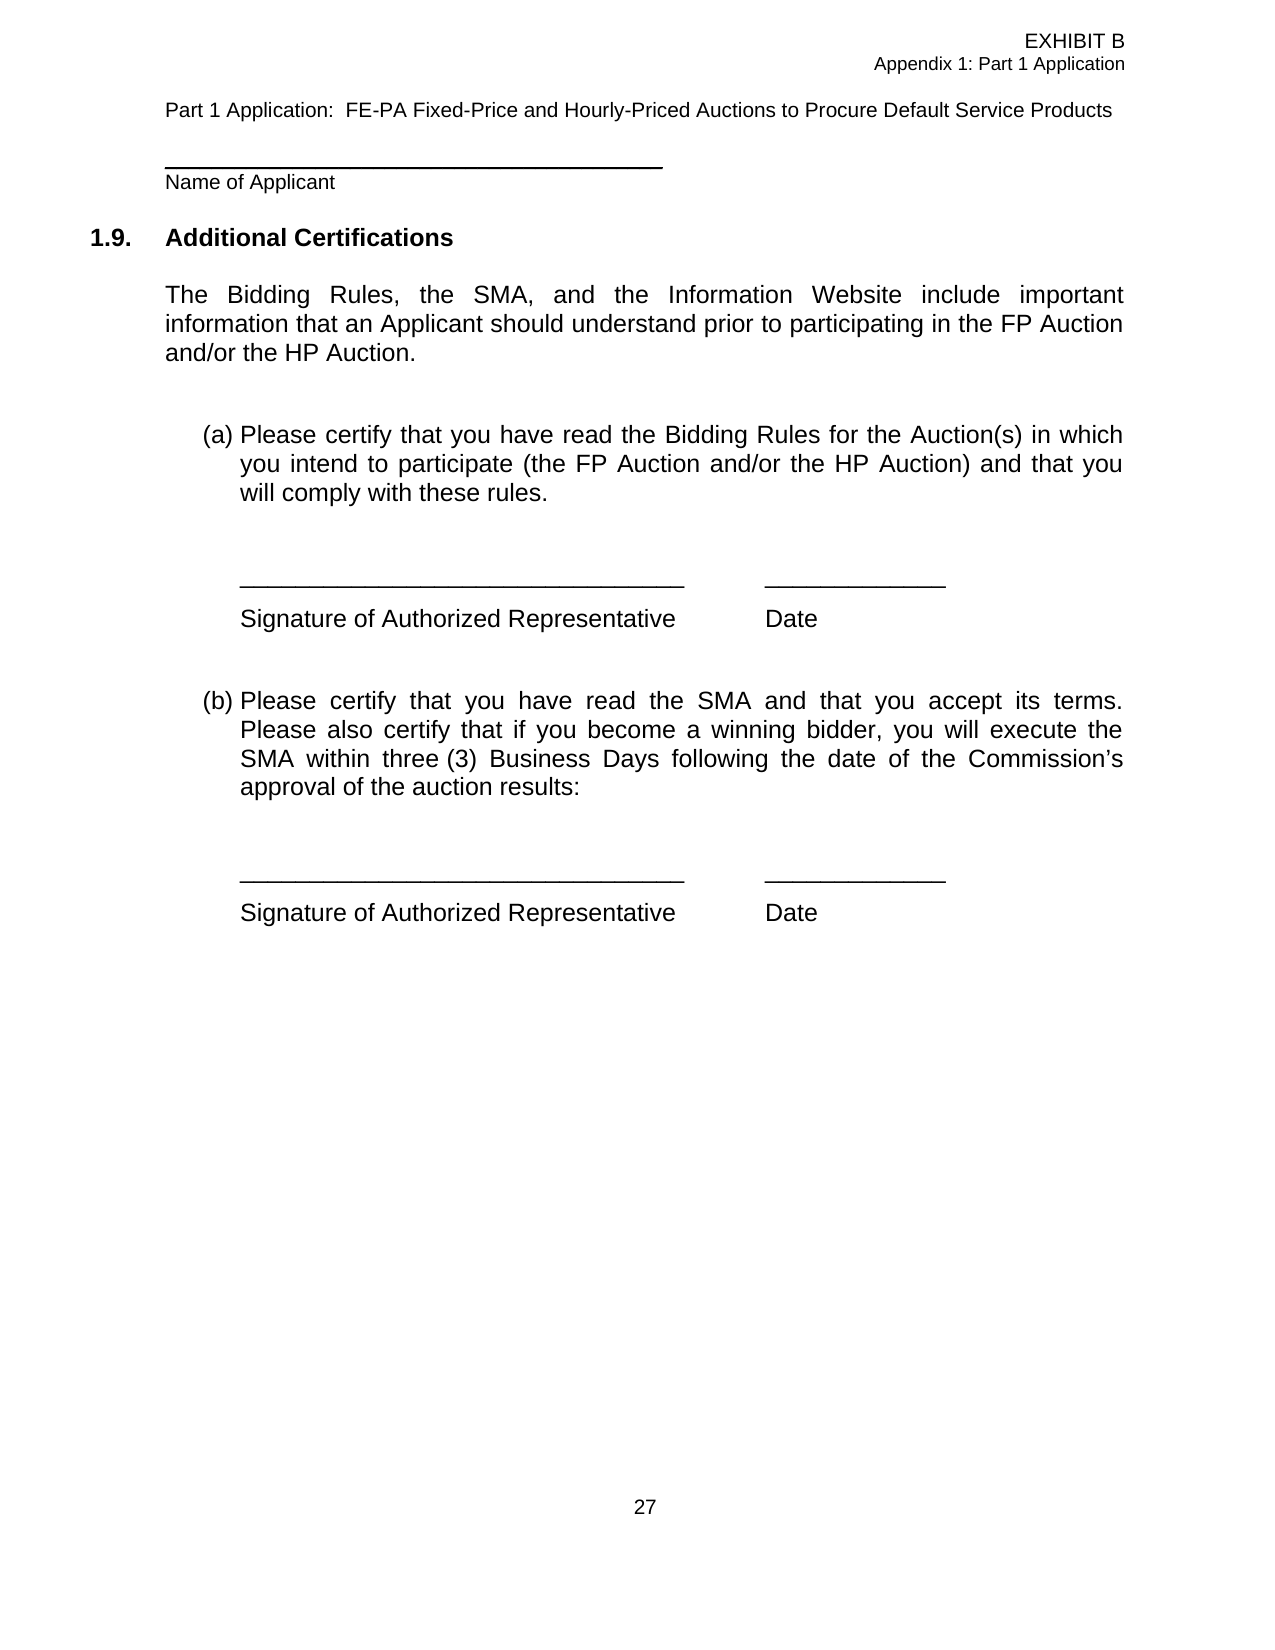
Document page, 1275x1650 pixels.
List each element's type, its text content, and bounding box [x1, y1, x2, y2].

text ________________________________ _____________ [240, 561, 1125, 589]
list Please certify that you have read the SMA and that you accept its terms. Please also certify that if you become a winning bidder, you will execute the SMA within three (3) Business Days following the date of the Commission’s approval of the auction results: [202, 686, 1125, 801]
text Signature of Authorized Representative Date [240, 604, 1125, 632]
list Please certify that you have read the Bidding Rules for the Auction(s) in which you intend to participate (the FP Auction and/or the HP Auction) and that you will comply with these rules. [202, 421, 1125, 507]
text The Bidding Rules, the SMA, and the Information Website include important information that an Applicant should understand prior to participating in the FP Auction and/or the HP Auction. [165, 281, 1125, 367]
subtitle Additional Certifications [90, 223, 1125, 251]
text ________________________________ _____________ [240, 855, 1125, 884]
text Signature of Authorized Representative Date [240, 898, 1125, 927]
